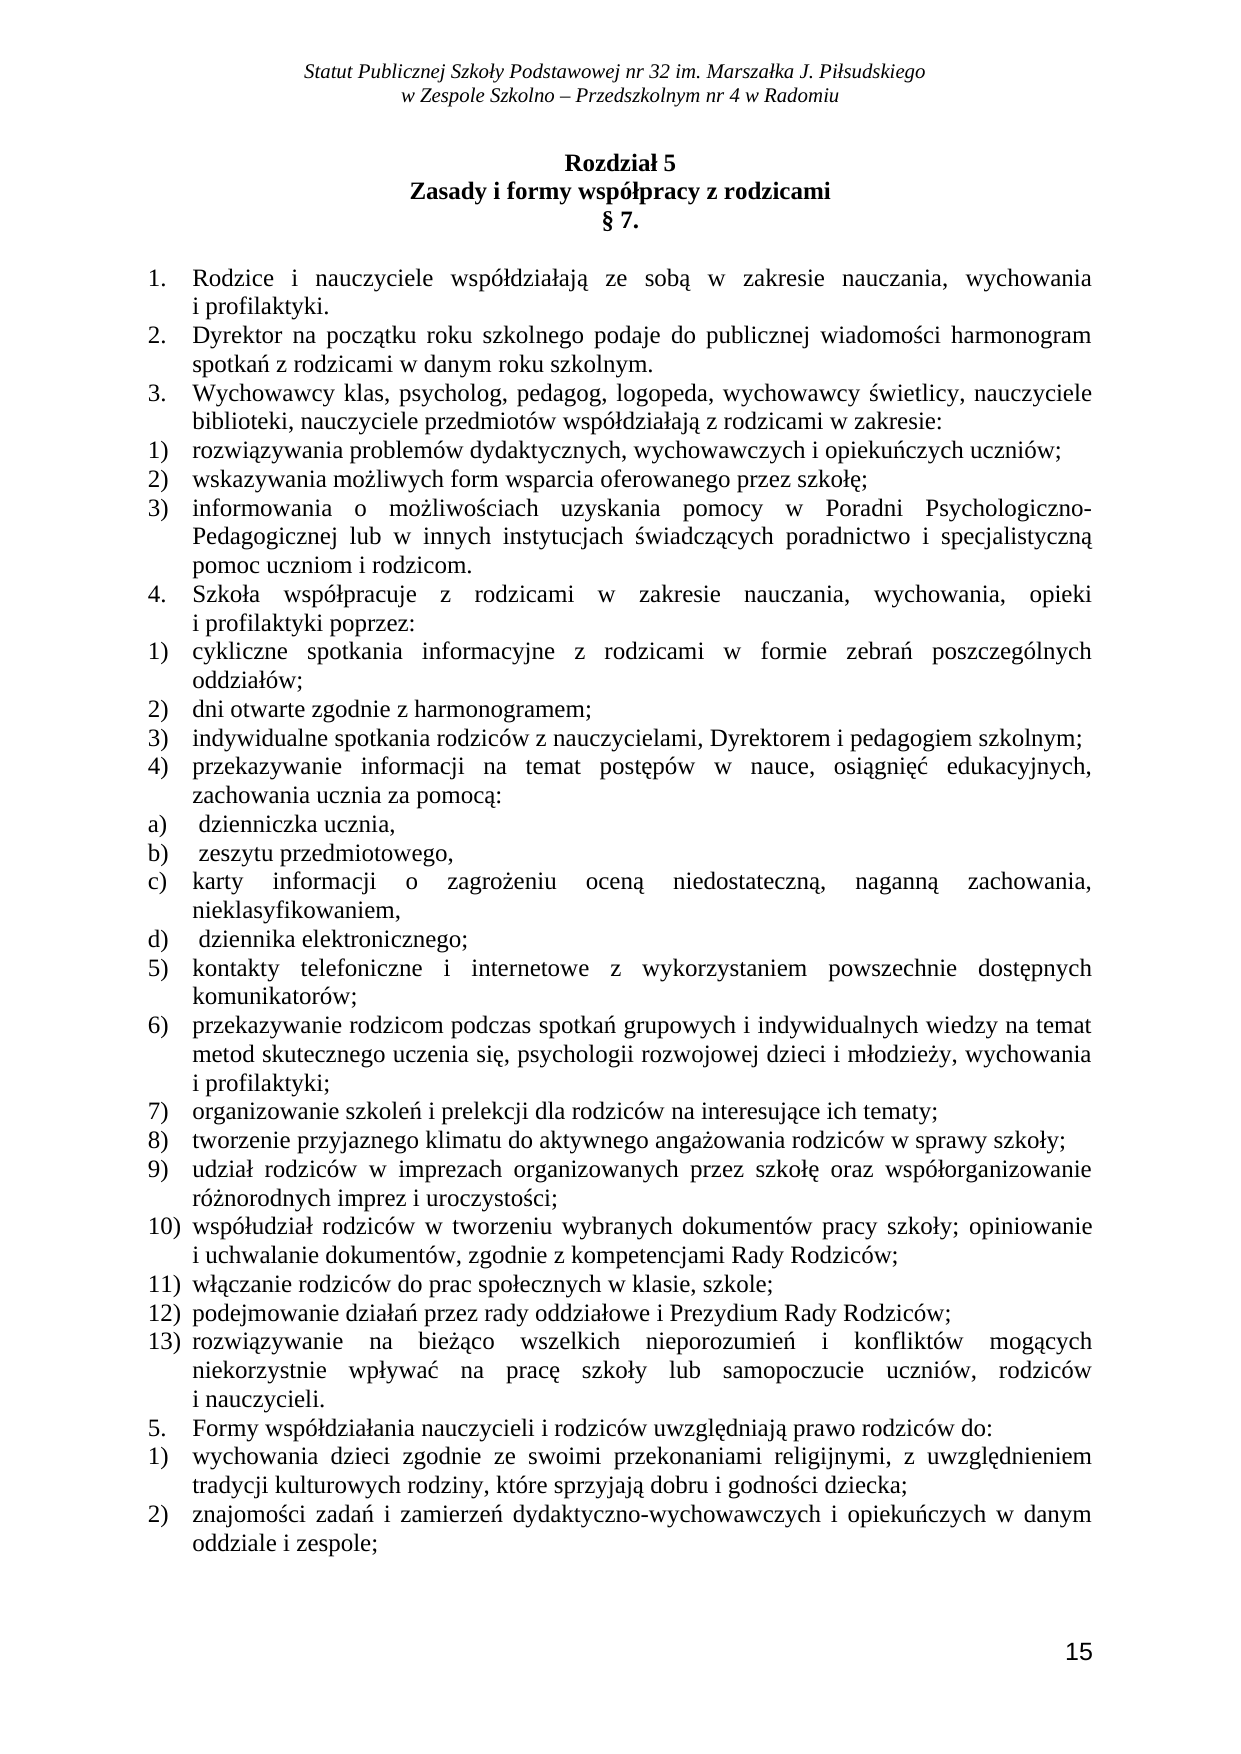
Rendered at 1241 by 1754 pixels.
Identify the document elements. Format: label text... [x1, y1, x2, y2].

list organizowanie szkoleń i prelekcji dla rodziców na interesujące ich tematy; [148, 1096, 1093, 1125]
list rozwiązywanie na bieżąco wszelkich nieporozumień i konfliktów mogących niekorzystnie wpływać na pracę szkoły lub samopoczucie uczniów, rodziców i nauczycieli. [148, 1326, 1093, 1413]
subtitle Rozdział 5 Zasady i formy współpracy z rodzicami § 7. [148, 148, 1093, 234]
list tworzenie przyjaznego klimatu do aktywnego angażowania rodziców w sprawy szkoły; [148, 1125, 1093, 1154]
list informowania o możliwościach uzyskania pomocy w Poradni Psychologiczno-Pedagogicznej lub w innych instytucjach świadczących poradnictwo i specjalistyczną pomoc uczniom i rodzicom. [148, 493, 1093, 579]
list udział rodziców w imprezach organizowanych przez szkołę oraz współorganizowanie różnorodnych imprez i uroczystości; [148, 1154, 1093, 1211]
list Rodzice i nauczyciele współdziałają ze sobą w zakresie nauczania, wychowania i profilaktyki. [148, 263, 1093, 320]
list podejmowanie działań przez rady oddziałowe i Prezydium Rady Rodziców; [148, 1298, 1093, 1326]
list wskazywania możliwych form wsparcia oferowanego przez szkołę; [148, 464, 1093, 493]
list dziennika elektronicznego; [148, 924, 1093, 953]
list rozwiązywania problemów dydaktycznych, wychowawczych i opiekuńczych uczniów; [148, 435, 1093, 464]
list wychowania dzieci zgodnie ze swoimi przekonaniami religijnymi, z uwzględnieniem tradycji kulturowych rodziny, które sprzyjają dobru i godności dziecka; [148, 1441, 1093, 1499]
list Formy współdziałania nauczycieli i rodziców uwzględniają prawo rodziców do: [148, 1413, 1093, 1441]
list kontakty telefoniczne i internetowe z wykorzystaniem powszechnie dostępnych komunikatorów; [148, 953, 1093, 1010]
list indywidualne spotkania rodziców z nauczycielami, Dyrektorem i pedagogiem szkolnym; [148, 723, 1093, 751]
list znajomości zadań i zamierzeń dydaktyczno-wychowawczych i opiekuńczych w danym oddziale i zespole; [148, 1499, 1093, 1556]
list włączanie rodziców do prac społecznych w klasie, szkole; [148, 1269, 1093, 1298]
list przekazywanie rodzicom podczas spotkań grupowych i indywidualnych wiedzy na temat metod skutecznego uczenia się, psychologii rozwojowej dzieci i młodzieży, wychowania i profilaktyki; [148, 1010, 1093, 1096]
list zeszytu przedmiotowego, [148, 838, 1093, 866]
list karty informacji o zagrożeniu oceną niedostateczną, naganną zachowania, nieklasyfikowaniem, [148, 866, 1093, 924]
list Dyrektor na początku roku szkolnego podaje do publicznej wiadomości harmonogram spotkań z rodzicami w danym roku szkolnym. [148, 320, 1093, 378]
list Szkoła współpracuje z rodzicami w zakresie nauczania, wychowania, opieki i profilaktyki poprzez: [148, 579, 1093, 636]
list Wychowawcy klas, psycholog, pedagog, logopeda, wychowawcy świetlicy, nauczyciele biblioteki, nauczyciele przedmiotów współdziałają z rodzicami w zakresie: [148, 378, 1093, 435]
list cykliczne spotkania informacyjne z rodzicami w formie zebrań poszczególnych oddziałów; [148, 636, 1093, 694]
list dzienniczka ucznia, [148, 809, 1093, 838]
list współudział rodziców w tworzeniu wybranych dokumentów pracy szkoły; opiniowanie i uchwalanie dokumentów, zgodnie z kompetencjami Rady Rodziców; [148, 1211, 1093, 1269]
list dni otwarte zgodnie z harmonogramem; [148, 694, 1093, 723]
list przekazywanie informacji na temat postępów w nauce, osiągnięć edukacyjnych, zachowania ucznia za pomocą: [148, 751, 1093, 809]
